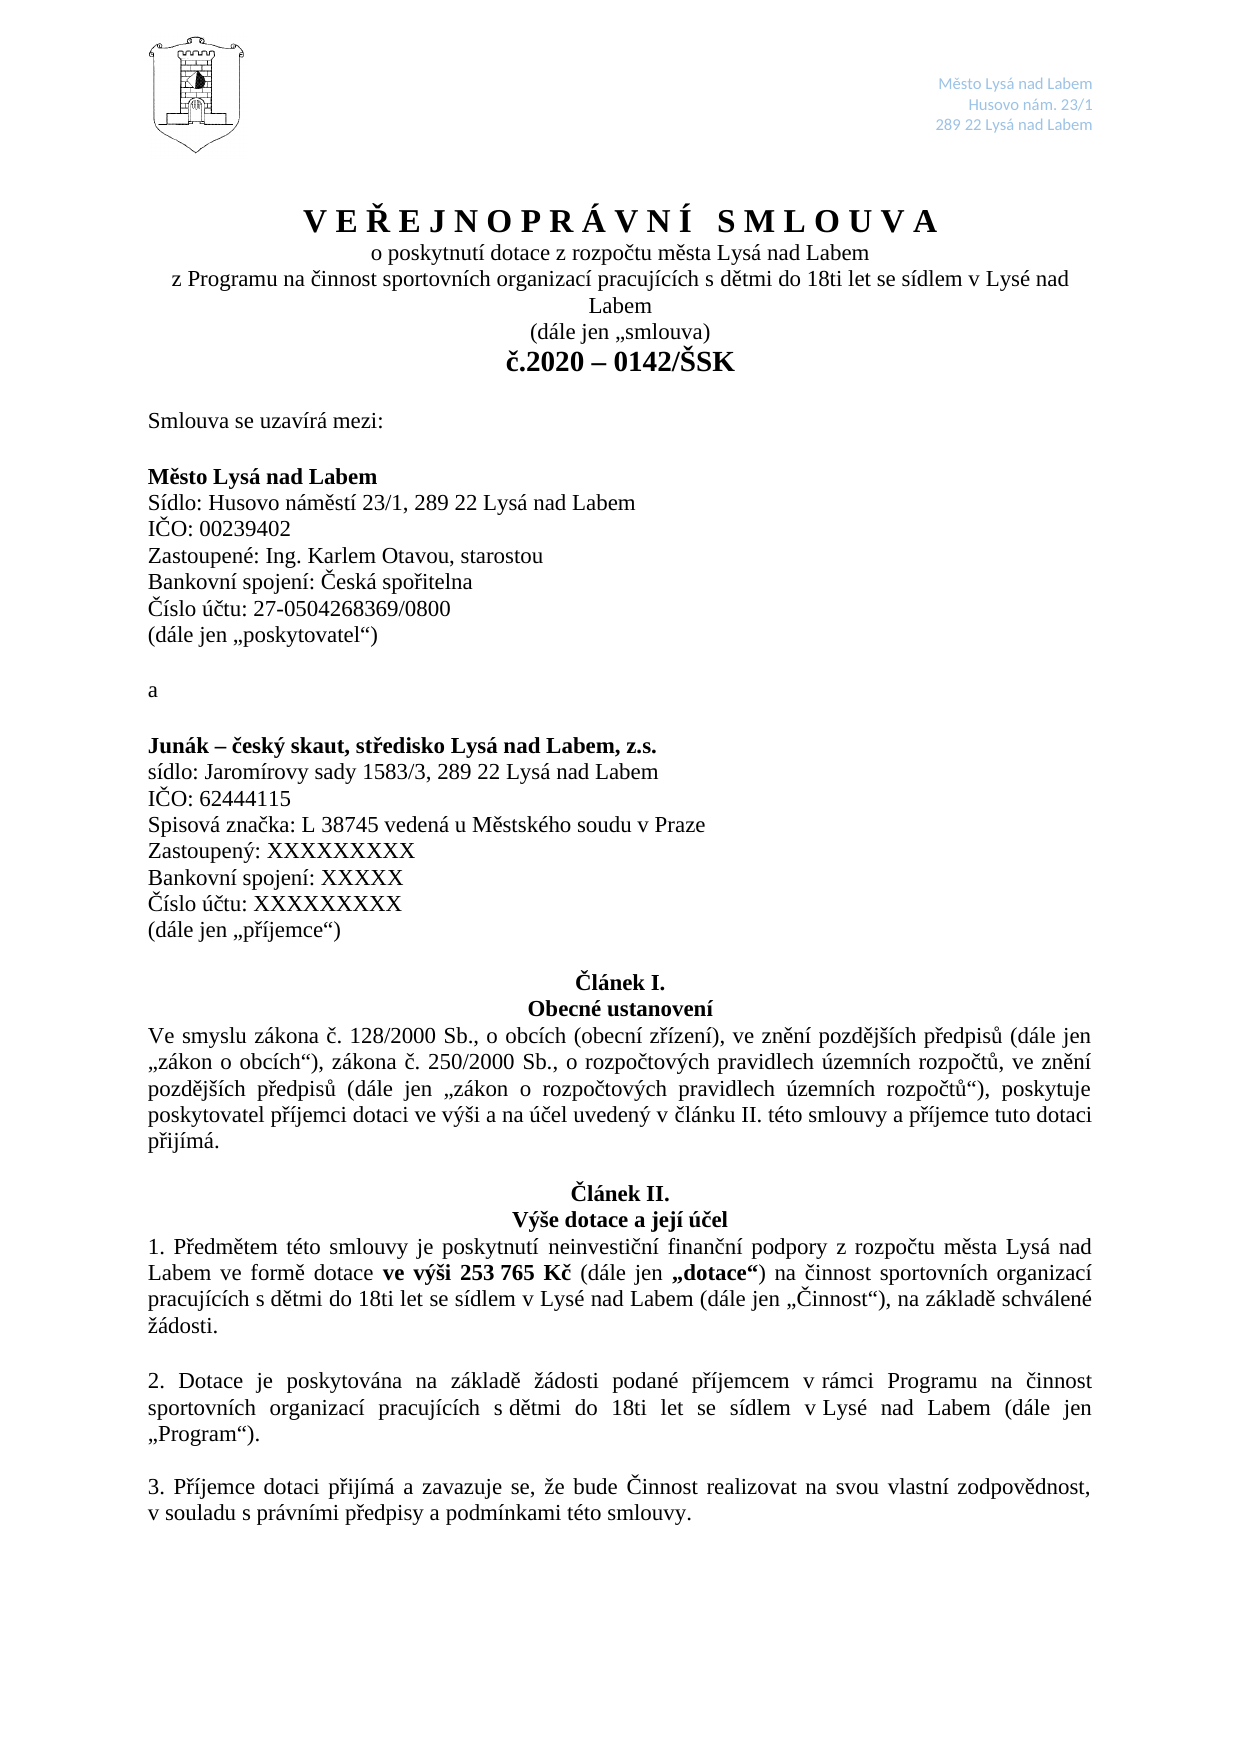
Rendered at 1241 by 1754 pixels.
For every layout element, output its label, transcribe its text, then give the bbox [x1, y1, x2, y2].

text Město Lysá nad Labem [148, 463, 1093, 489]
picture [147, 33, 248, 159]
text Spisová značka: L 38745 vedená u Městského soudu v Praze [148, 811, 1093, 837]
text Zastoupený: XXXXXXXXX [148, 837, 1093, 864]
text (dále jen „poskytovatel“) [148, 621, 1093, 647]
text a [148, 676, 1093, 703]
text 1. Předmětem této smlouvy je poskytnutí neinvestiční finanční podpory z rozpočtu města Lysá nad Labem ve formě dotace ve výši 253 765 Kč (dále jen „dotace“) na činnost sportovních organizací pracujících s dětmi do 18ti let se sídlem v Lysé nad Labem (dále jen „Činnost“), na základě schválené žádosti. [148, 1233, 1093, 1338]
text Smlouva se uzavírá mezi: [148, 407, 1093, 434]
text (dále jen „příjemce“) [148, 916, 1093, 943]
text (dále jen „smlouva) [148, 318, 1093, 344]
text 3. Příjemce dotaci přijímá a zavazuje se, že bude Činnost realizovat na svou vlastní zodpovědnost, v souladu s právními předpisy a podmínkami této smlouvy. [148, 1473, 1093, 1525]
text IČO: 00239402 [148, 516, 1093, 542]
text Zastoupené: Ing. Karlem Otavou, starostou [148, 542, 1093, 568]
text Obecné ustanovení [148, 996, 1093, 1022]
text Článek II. [148, 1180, 1093, 1206]
text V E Ř E J N O P R Á V N Í S M L O U V A [148, 201, 1093, 239]
text Junák – český skaut, středisko Lysá nad Labem, z.s. [148, 732, 1093, 758]
text z Programu na činnost sportovních organizací pracujících s dětmi do 18ti let se sídlem v Lysé nad Labem [148, 266, 1093, 318]
text sídlo: Jaromírovy sady 1583/3, 289 22 Lysá nad Labem [148, 758, 1093, 785]
text IČO: 62444115 [148, 785, 1093, 811]
text Sídlo: Husovo náměstí 23/1, 289 22 Lysá nad Labem [148, 489, 1093, 516]
text Bankovní spojení: Česká spořitelna [148, 568, 1093, 594]
text Bankovní spojení: XXXXX [148, 864, 1093, 890]
text Výše dotace a její účel [148, 1206, 1093, 1233]
text Článek I. [148, 969, 1093, 996]
text Číslo účtu: XXXXXXXXX [148, 890, 1093, 916]
text Ve smyslu zákona č. 128/2000 Sb., o obcích (obecní zřízení), ve znění pozdějších předpisů (dále jen „zákon o obcích“), zákona č. 250/2000 Sb., o rozpočtových pravidlech územních rozpočtů, ve znění pozdějších předpisů (dále jen „zákon o rozpočtových pravidlech územních rozpočtů“), poskytuje poskytovatel příjemci dotaci ve výši a na účel uvedený v článku II. této smlouvy a příjemce tuto dotaci přijímá. [148, 1022, 1093, 1154]
text č.2020 – 0142/ŠSK [148, 344, 1093, 378]
text Číslo účtu: 27-0504268369/0800 [148, 594, 1093, 621]
text o poskytnutí dotace z rozpočtu města Lysá nad Labem [148, 239, 1093, 266]
text 2. Dotace je poskytována na základě žádosti podané příjemcem v rámci Programu na činnost sportovních organizací pracujících s dětmi do 18ti let se sídlem v Lysé nad Labem (dále jen „Program“). [148, 1367, 1093, 1446]
